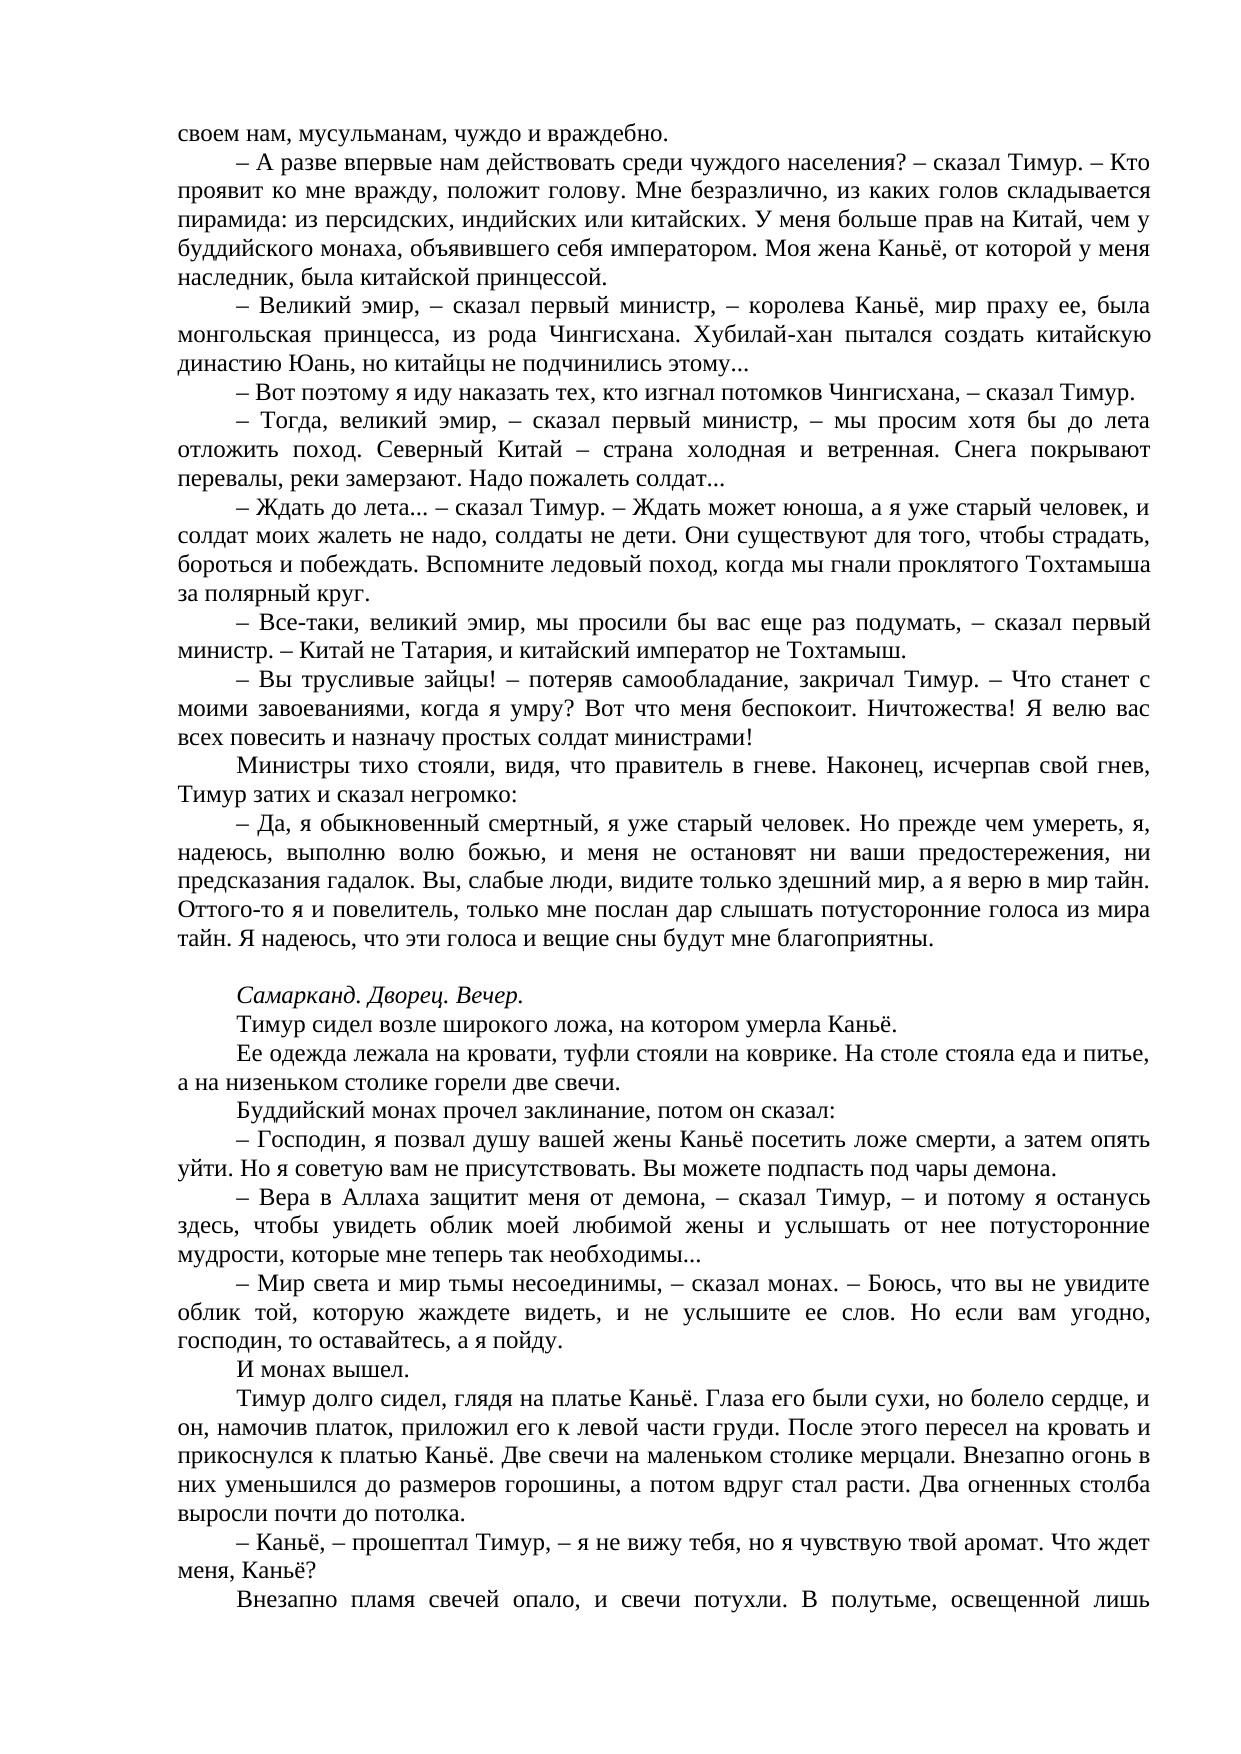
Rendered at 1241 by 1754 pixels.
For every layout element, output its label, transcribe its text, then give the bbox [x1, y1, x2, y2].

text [177, 1584, 1152, 1613]
text – Каньё, – прошептал Тимур, – я не вижу тебя, но я чувствую твой аромат. Что ждет меня, Каньё? [177, 1527, 1152, 1584]
text – Вера в Аллаха защитит меня от демона, – сказал Тимур, – и потому я останусь здесь, чтобы увидеть облик моей любимой жены и услышать от нее потусторонние мудрости, которые мне теперь так необходимы... [177, 1182, 1152, 1268]
text Буддийский монах прочел заклинание, потом он сказал: [177, 1096, 1152, 1124]
text Тимур сидел возле широкого ложа, на котором умерла Каньё. [177, 1009, 1152, 1038]
text – Мир света и мир тьмы несоединимы, – сказал монах. – Боюсь, что вы не увидите облик той, которую жаждете видеть, и не услышите ее слов. Но если вам угодно, господин, то оставайтесь, а я пойду. [177, 1268, 1152, 1354]
text – Тогда, великий эмир, – сказал первый министр, – мы просим хотя бы до лета отложить поход. Северный Китай – страна холодная и ветренная. Снега покрывают перевалы, реки замерзают. Надо пожалеть солдат... [177, 406, 1152, 492]
text – Все-таки, великий эмир, мы просили бы вас еще раз подумать, – сказал первый министр. – Китай не Татария, и китайский император не Тохтамыш. [177, 607, 1152, 664]
text – Великий эмир, – сказал первый министр, – королева Каньё, мир праху ее, была монгольская принцесса, из рода Чингисхана. Хубилай-хан пытался создать китайскую династию Юань, но китайцы не подчинились этому... [177, 291, 1152, 377]
text – Вы трусливые зайцы! – потеряв самообладание, закричал Тимур. – Что станет с моими завоеваниями, когда я умру? Вот что меня беспокоит. Ничтожества! Я велю вас всех повесить и назначу простых солдат министрами! [177, 664, 1152, 751]
text – А разве впервые нам действовать среди чуждого населения? – сказал Тимур. – Кто проявит ко мне вражду, положит голову. Мне безразлично, из каких голов складывается пирамида: из персидских, индийских или китайских. У меня больше прав на Китай, чем у буддийского монаха, объявившего себя императором. Моя жена Каньё, от которой у меня наследник, была китайской принцессой. [177, 147, 1152, 291]
text Ее одежда лежала на кровати, туфли стояли на коврике. На столе стояла еда и питье, а на низеньком столике горели две свечи. [177, 1038, 1152, 1096]
text Министры тихо стояли, видя, что правитель в гневе. Наконец, исчерпав свой гнев, Тимур затих и сказал негромко: [177, 751, 1152, 808]
text – Ждать до лета... – сказал Тимур. – Ждать может юноша, а я уже старый человек, и солдат моих жалеть не надо, солдаты не дети. Они существуют для того, чтобы страдать, бороться и побеждать. Вспомните ледовый поход, когда мы гнали проклятого Тохтамыша за полярный круг. [177, 492, 1152, 607]
text – Да, я обыкновенный смертный, я уже старый человек. Но прежде чем умереть, я, надеюсь, выполню волю божью, и меня не остановят ни ваши предостережения, ни предсказания гадалок. Вы, слабые люди, видите только здешний мир, а я верю в мир тайн. Оттого-то я и повелитель, только мне послан дар слышать потусторонние голоса из мира тайн. Я надеюсь, что эти голоса и вещие сны будут мне благоприятны. [177, 808, 1152, 952]
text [177, 118, 1152, 147]
text Самарканд. Дворец. Вечер. [177, 981, 1152, 1009]
text – Вот поэтому я иду наказать тех, кто изгнал потомков Чингисхана, – сказал Тимур. [177, 377, 1152, 406]
text – Господин, я позвал душу вашей жены Каньё посетить ложе смерти, а затем опять уйти. Но я советую вам не присутствовать. Вы можете подпасть под чары демона. [177, 1124, 1152, 1182]
text И монах вышел. [177, 1354, 1152, 1383]
text Тимур долго сидел, глядя на платье Каньё. Глаза его были сухи, но болело сердце, и он, намочив платок, приложил его к левой части груди. После этого пересел на кровать и прикоснулся к платью Каньё. Две свечи на маленьком столике мерцали. Внезапно огонь в них уменьшился до размеров горошины, а потом вдруг стал расти. Два огненных столба выросли почти до потолка. [177, 1383, 1152, 1527]
